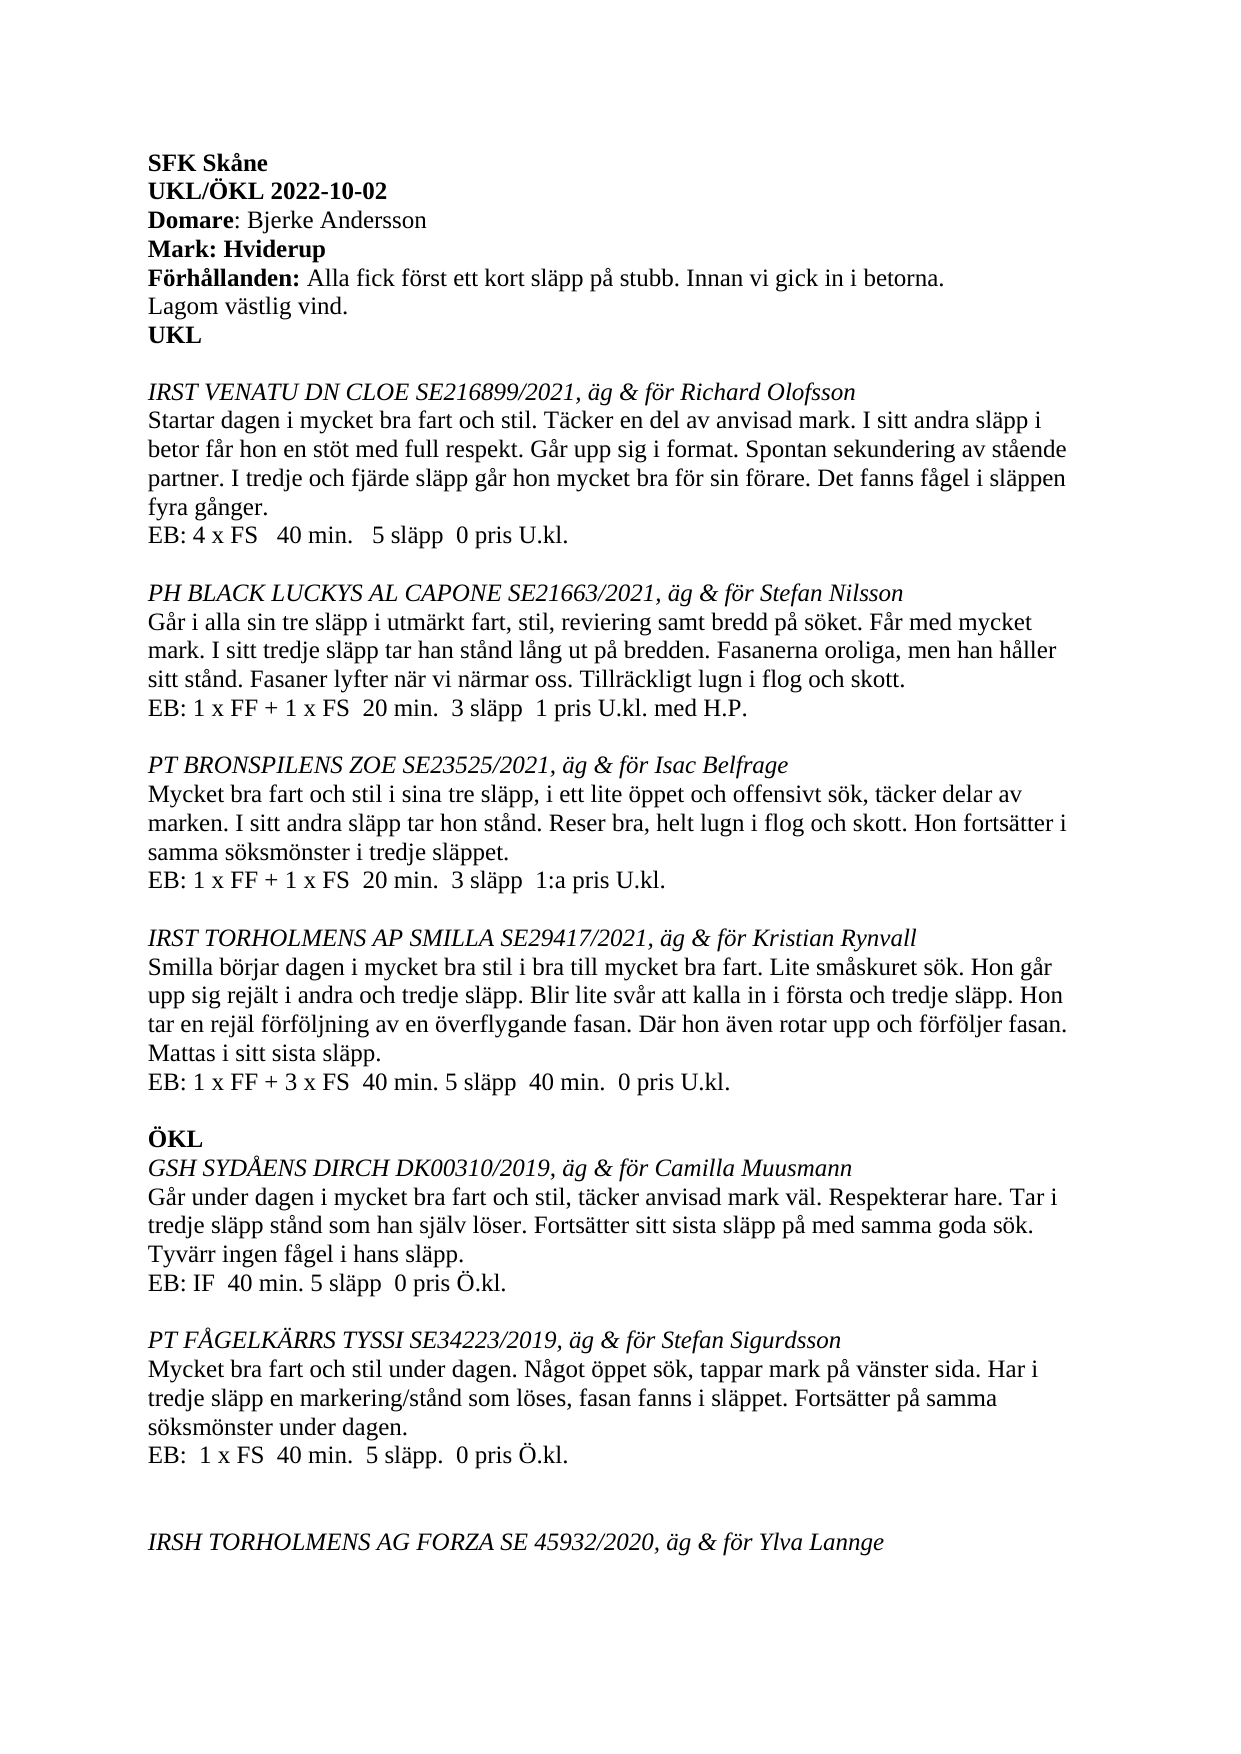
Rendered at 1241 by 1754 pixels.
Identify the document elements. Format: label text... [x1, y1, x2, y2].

text IRST VENATU DN CLOE SE216899/2021, äg & för Richard Olofsson [148, 377, 1093, 406]
text Går i alla sin tre släpp i utmärkt fart, stil, reviering samt bredd på söket. Får med mycket mark. I sitt tredje släpp tar han stånd lång ut på bredden. Fasanerna oroliga, men han håller sitt stånd. Fasaner lyfter när vi närmar oss. Tillräckligt lugn i flog och skott. [148, 607, 1093, 693]
text EB: 4 x FS 40 min. 5 släpp 0 pris U.kl. [148, 521, 1093, 549]
text EB: 1 x FF + 1 x FS 20 min. 3 släpp 1 pris U.kl. med H.P. [148, 693, 1093, 722]
text PT FÅGELKÄRRS TYSSI SE34223/2019, äg & för Stefan Sigurdsson [148, 1326, 1093, 1354]
text Mark: Hviderup [148, 234, 1093, 263]
text EB: 1 x FS 40 min. 5 släpp. 0 pris Ö.kl. [148, 1441, 1093, 1469]
text UKL [148, 320, 1093, 349]
text PH BLACK LUCKYS AL CAPONE SE21663/2021, äg & för Stefan Nilsson [148, 578, 1093, 607]
text Mycket bra fart och stil i sina tre släpp, i ett lite öppet och offensivt sök, täcker delar av marken. I sitt andra släpp tar hon stånd. Reser bra, helt lugn i flog och skott. Hon fortsätter i samma söksmönster i tredje släppet. [148, 779, 1093, 866]
text Startar dagen i mycket bra fart och stil. Täcker en del av anvisad mark. I sitt andra släpp i betor får hon en stöt med full respekt. Går upp sig i format. Spontan sekundering av stående partner. I tredje och fjärde släpp går hon mycket bra för sin förare. Det fanns fågel i släppen fyra gånger. [148, 406, 1093, 521]
text UKL/ÖKL 2022-10-02 [148, 176, 1093, 205]
text EB: IF 40 min. 5 släpp 0 pris Ö.kl. [148, 1268, 1093, 1297]
text ÖKL [148, 1124, 1093, 1153]
text Smilla börjar dagen i mycket bra stil i bra till mycket bra fart. Lite småskuret sök. Hon går upp sig rejält i andra och tredje släpp. Blir lite svår att kalla in i första och tredje släpp. Hon tar en rejäl förföljning av en överflygande fasan. Där hon även rotar upp och förföljer fasan. Mattas i sitt sista släpp. [148, 952, 1093, 1067]
text Förhållanden: Alla fick först ett kort släpp på stubb. Innan vi gick in i betorna. [148, 263, 1093, 291]
text Domare: Bjerke Andersson [148, 205, 1093, 234]
text SFK Skåne [148, 148, 1093, 176]
text EB: 1 x FF + 3 x FS 40 min. 5 släpp 40 min. 0 pris U.kl. [148, 1067, 1093, 1096]
text EB: 1 x FF + 1 x FS 20 min. 3 släpp 1:a pris U.kl. [148, 866, 1093, 894]
text Går under dagen i mycket bra fart och stil, täcker anvisad mark väl. Respekterar hare. Tar i tredje släpp stånd som han själv löser. Fortsätter sitt sista släpp på med samma goda sök. Tyvärr ingen fågel i hans släpp. [148, 1182, 1093, 1268]
text IRST TORHOLMENS AP SMILLA SE29417/2021, äg & för Kristian Rynvall [148, 923, 1093, 952]
text Lagom västlig vind. [148, 291, 1093, 320]
text GSH SYDÅENS DIRCH DK00310/2019, äg & för Camilla Muusmann [148, 1153, 1093, 1182]
text PT BRONSPILENS ZOE SE23525/2021, äg & för Isac Belfrage [148, 751, 1093, 779]
text IRSH TORHOLMENS AG FORZA SE 45932/2020, äg & för Ylva Lannge [148, 1527, 1093, 1556]
text Mycket bra fart och stil under dagen. Något öppet sök, tappar mark på vänster sida. Har i tredje släpp en markering/stånd som löses, fasan fanns i släppet. Fortsätter på samma söksmönster under dagen. [148, 1354, 1093, 1441]
